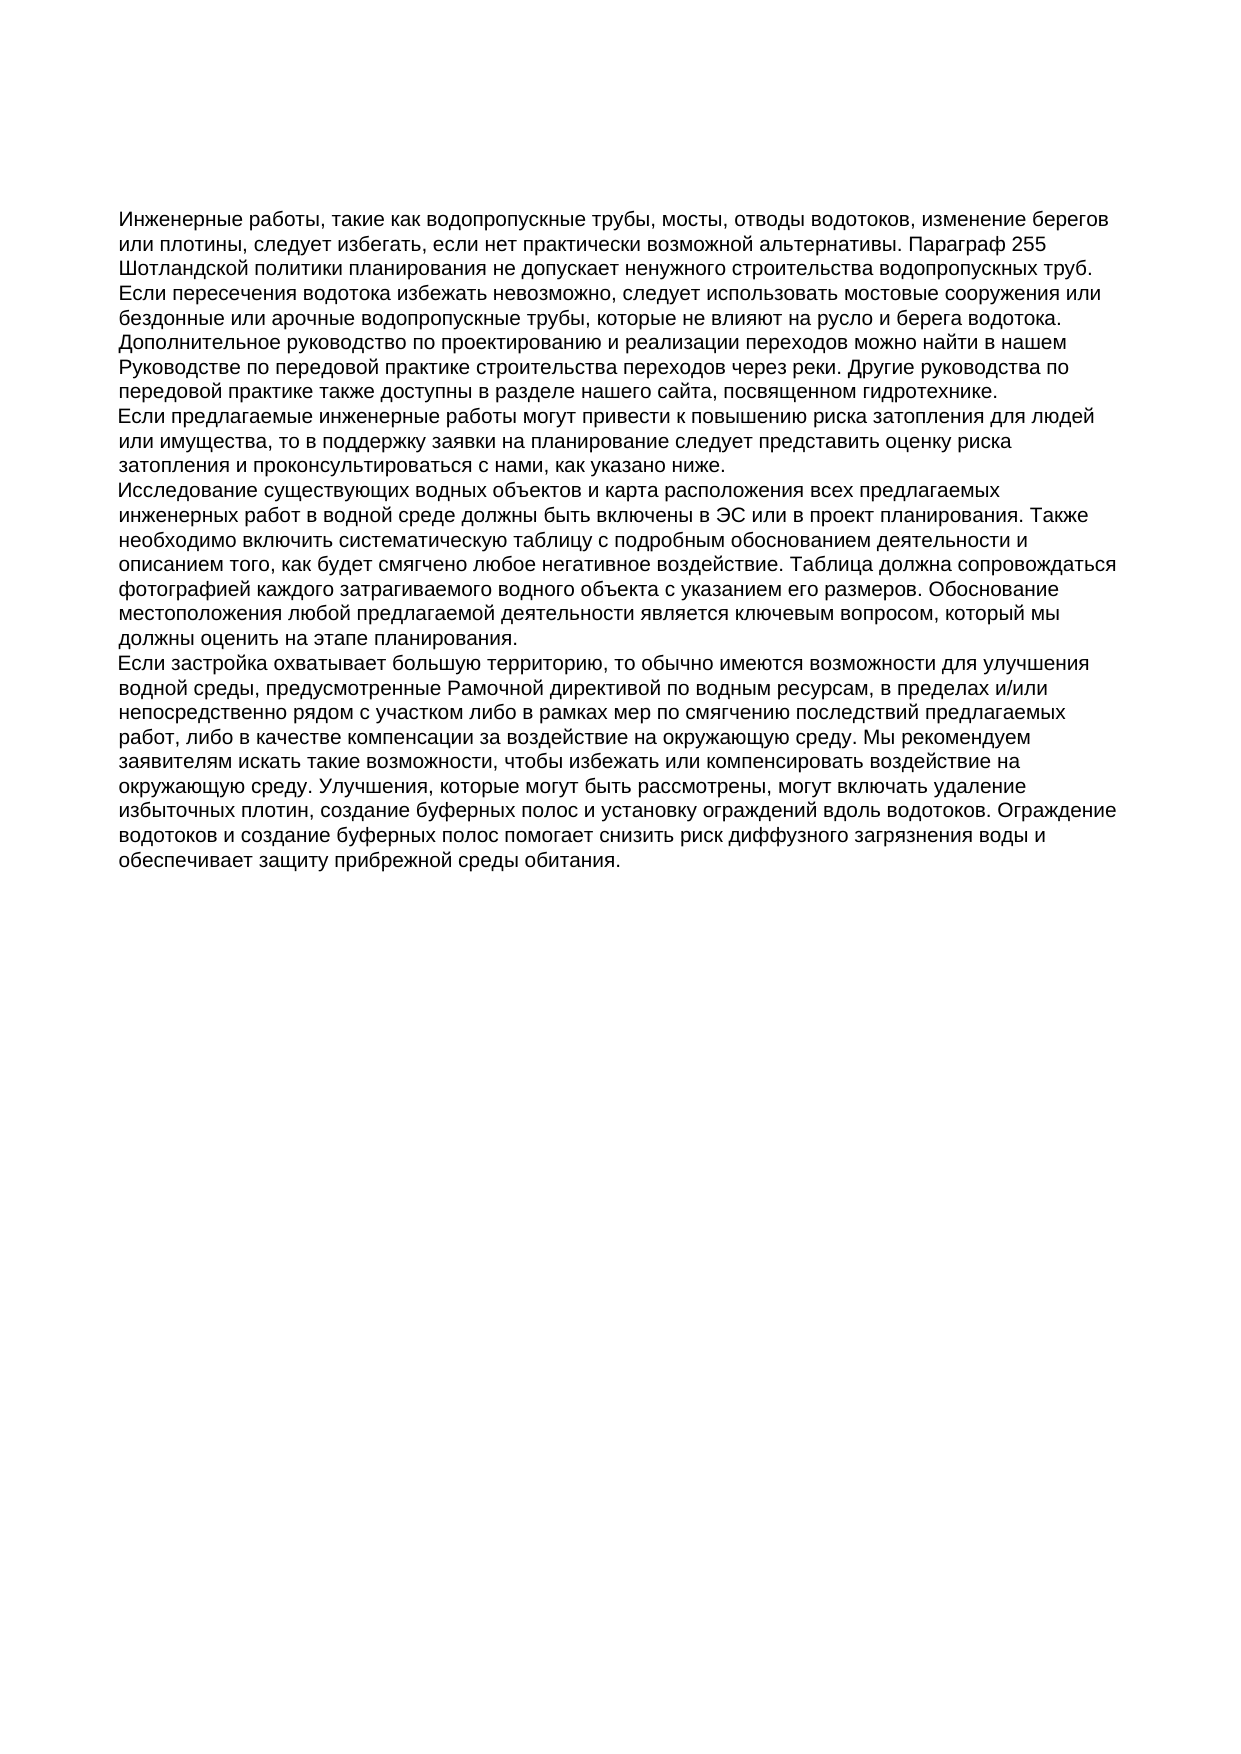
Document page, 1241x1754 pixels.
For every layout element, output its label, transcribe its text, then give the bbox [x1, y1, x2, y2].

text Если застройка охватывает большую территорию, то обычно имеются возможности для улучшения водной среды, предусмотренные Рамочной директивой по водным ресурсам, в пределах и/или непосредственно рядом с участком либо в рамках мер по смягчению последствий предлагаемых работ, либо в качестве компенсации за воздействие на окружающую среду. Мы рекомендуем заявителям искать такие возможности, чтобы избежать или компенсировать воздействие на окружающую среду. Улучшения, которые могут быть рассмотрены, могут включать удаление избыточных плотин, создание буферных полос и установку ограждений вдоль водотоков. Ограждение водотоков и создание буферных полос помогает снизить риск диффузного загрязнения воды и обеспечивает защиту прибрежной среды обитания. [117, 651, 1122, 871]
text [117, 207, 1122, 403]
text Если предлагаемые инженерные работы могут привести к повышению риска затопления для людей или имущества, то в поддержку заявки на планирование следует представить оценку риска затопления и проконсультироваться с нами, как указано ниже. [117, 404, 1122, 477]
text Исследование существующих водных объектов и карта расположения всех предлагаемых инженерных работ в водной среде должны быть включены в ЭС или в проект планирования. Также необходимо включить систематическую таблицу с подробным обоснованием деятельности и описанием того, как будет смягчено любое негативное воздействие. Таблица должна сопровождаться фотографией каждого затрагиваемого водного объекта с указанием его размеров. Обоснование местоположения любой предлагаемой деятельности является ключевым вопросом, который мы должны оценить на этапе планирования. [117, 478, 1122, 650]
